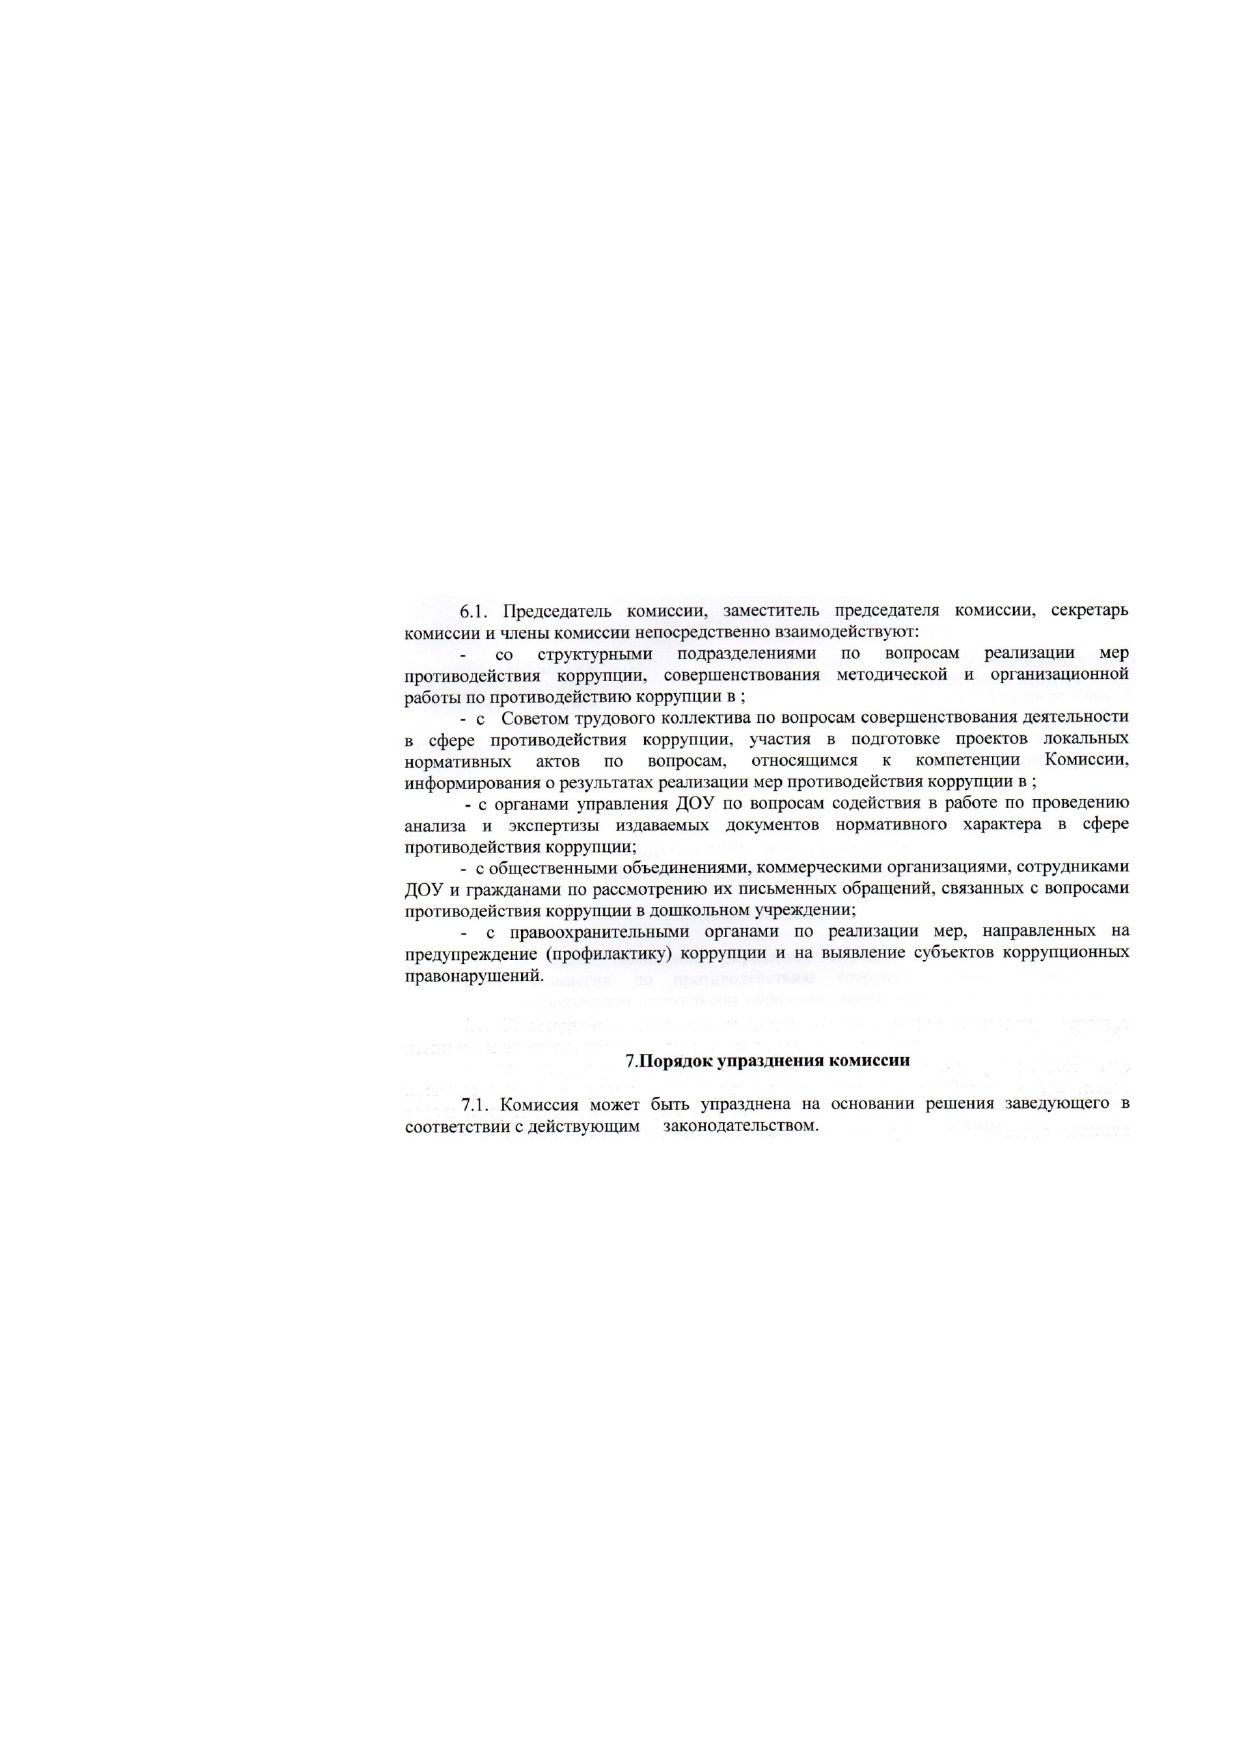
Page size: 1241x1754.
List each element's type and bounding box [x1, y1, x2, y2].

picture [398, 596, 1135, 1141]
